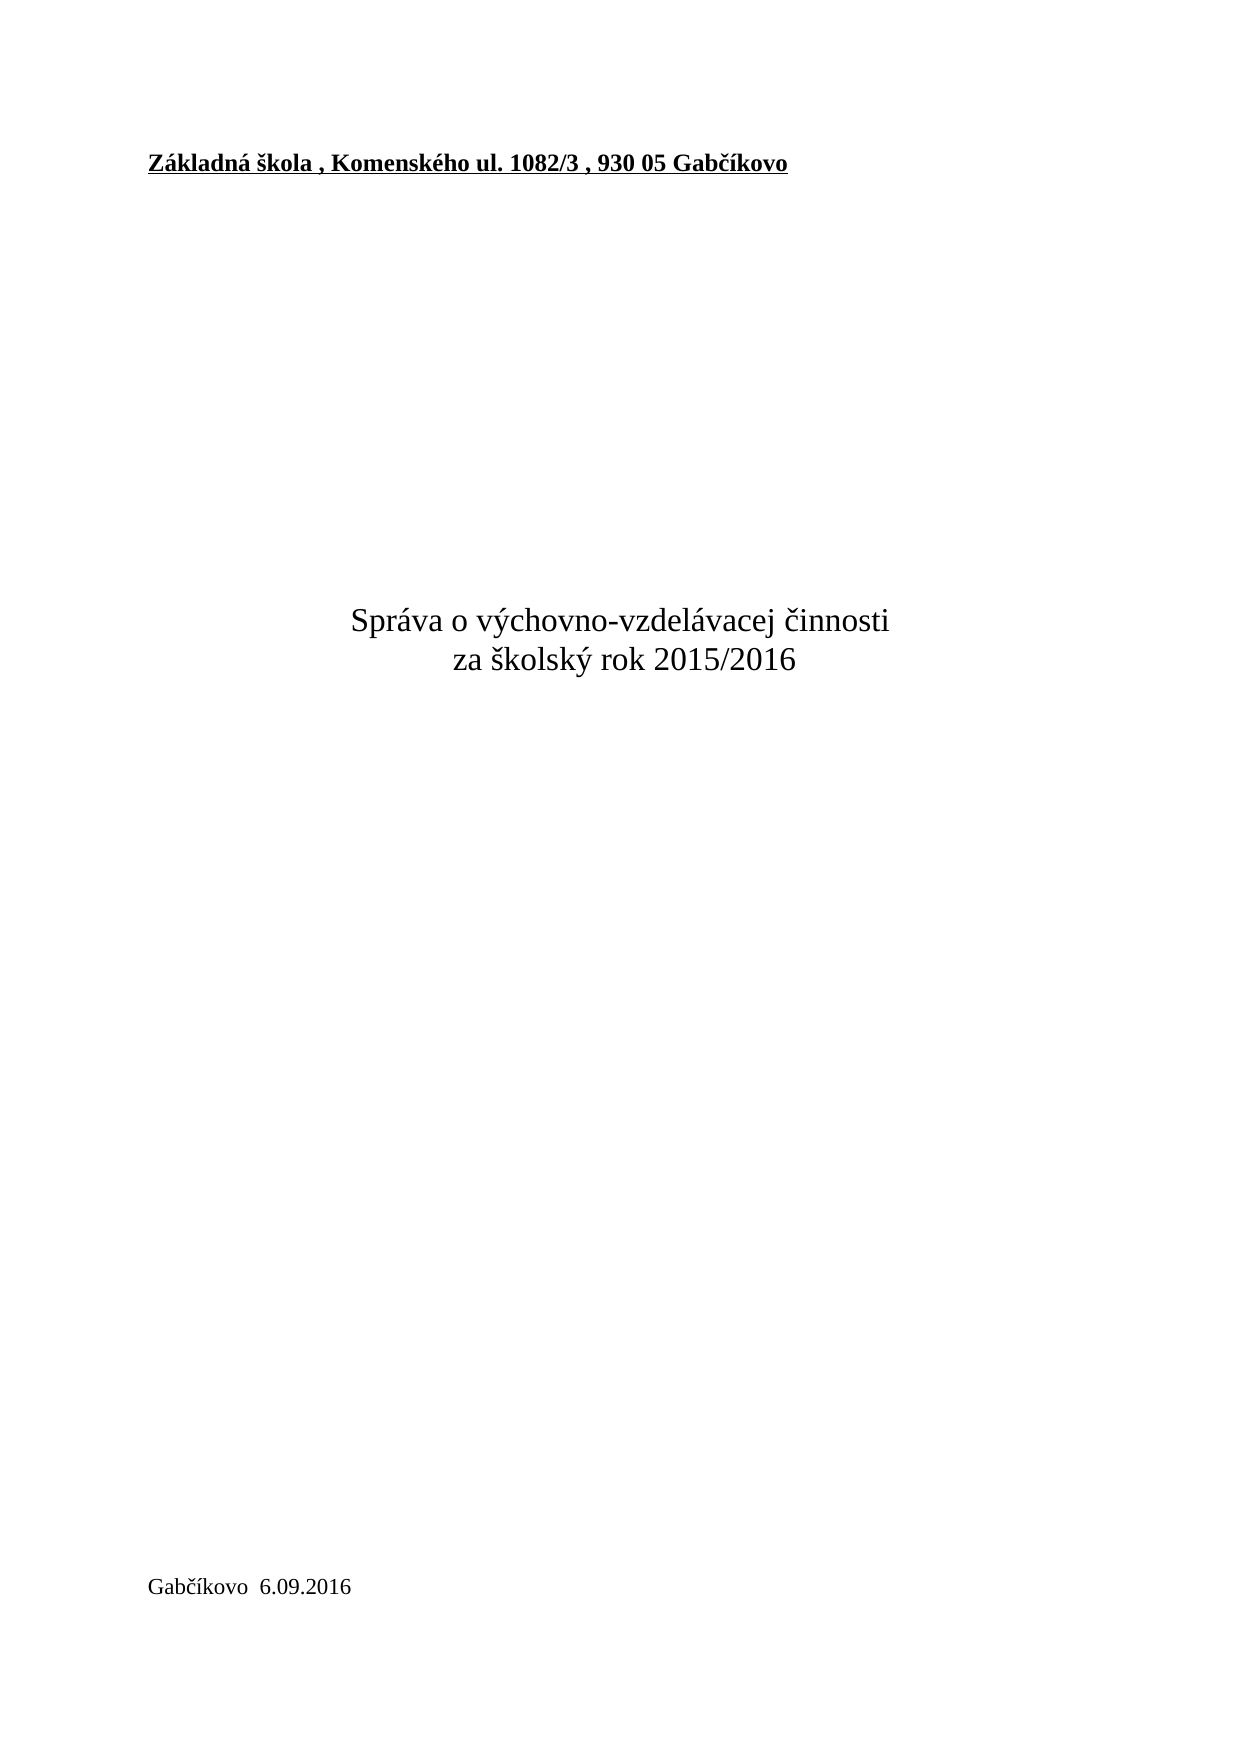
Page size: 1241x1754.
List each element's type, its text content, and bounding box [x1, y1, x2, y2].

text za školský rok 2015/2016 [148, 639, 1093, 677]
subtitle Základná škola , Komenského ul. 1082/3 , 930 05 Gabčíkovo [148, 148, 1093, 176]
text Správa o výchovno-vzdelávacej činnosti [148, 600, 1093, 639]
text Gabčíkovo 6.09.2016 [148, 1573, 1093, 1599]
